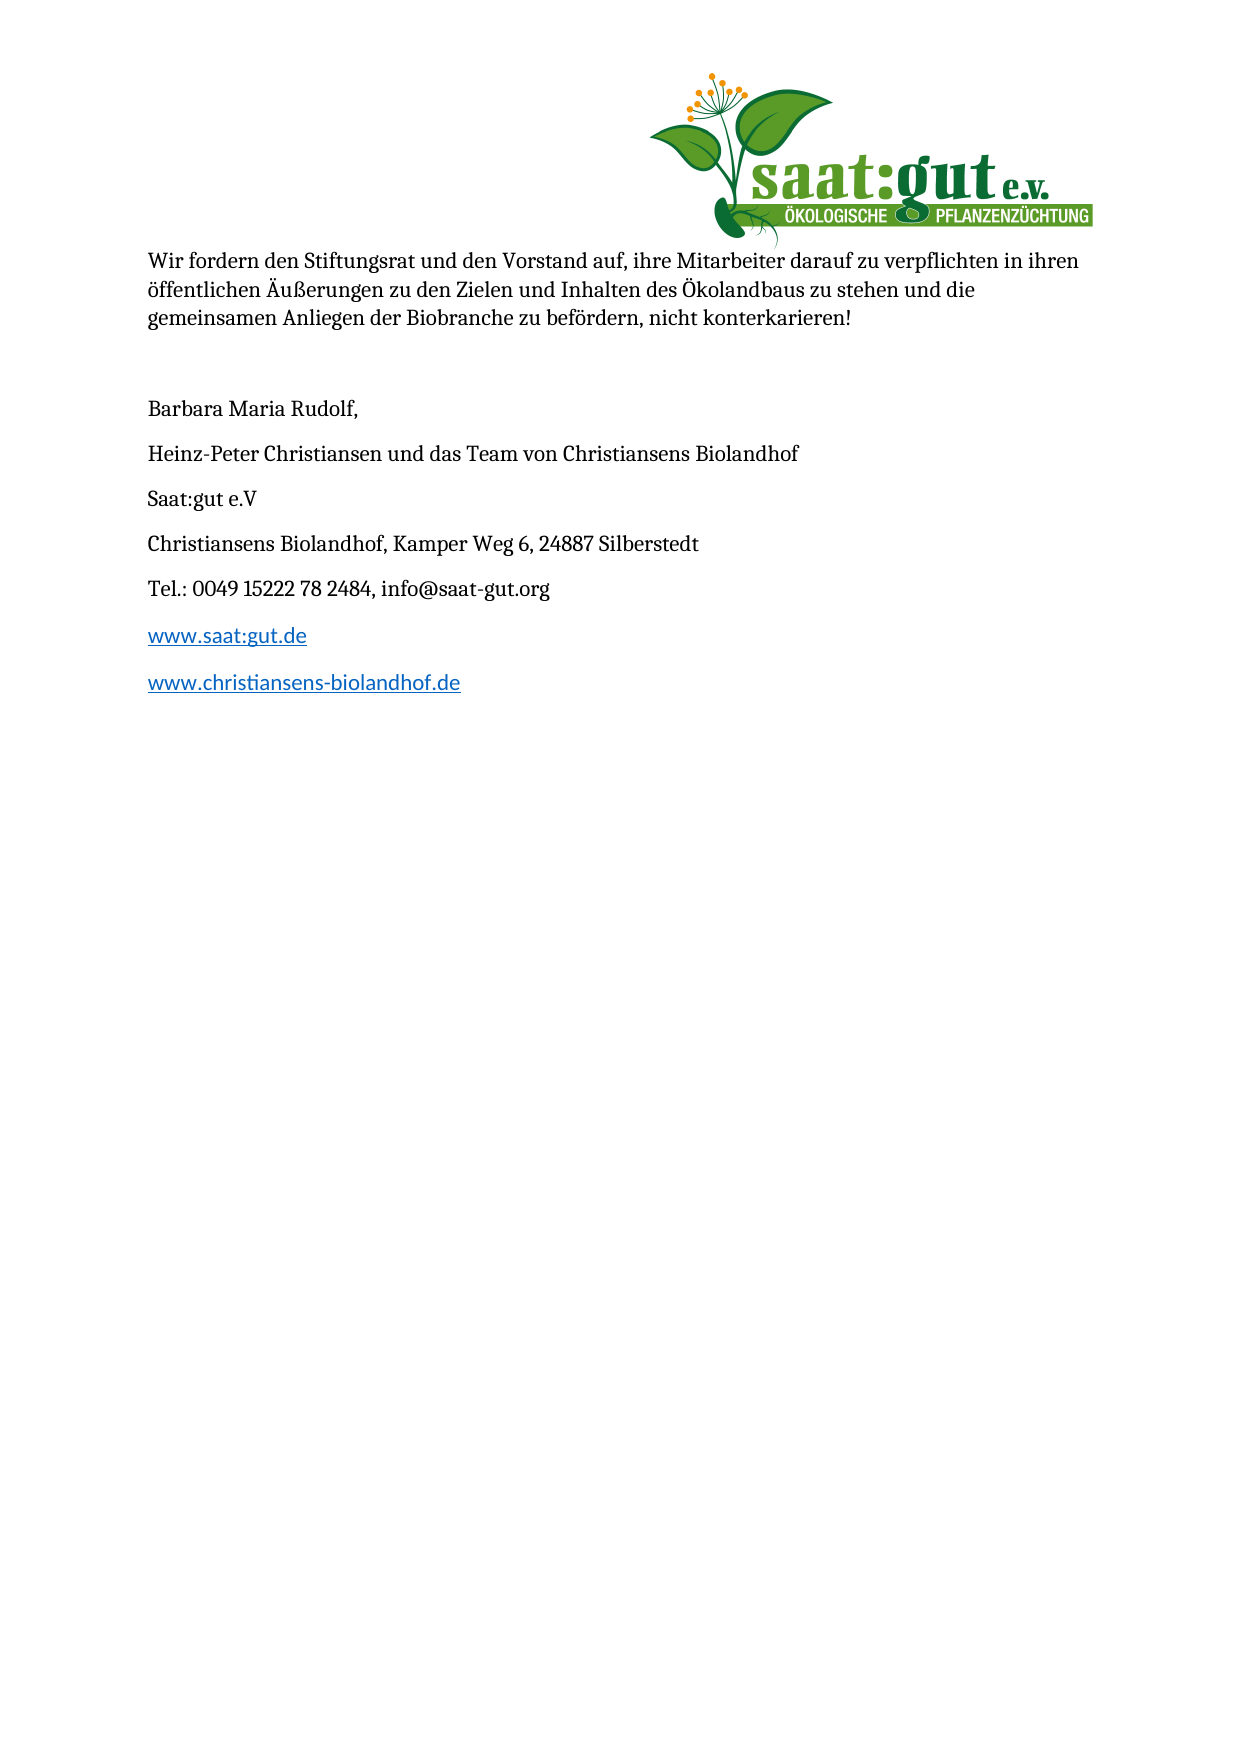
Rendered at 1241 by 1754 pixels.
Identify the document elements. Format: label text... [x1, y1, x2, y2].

text www.saat:gut.de [148, 621, 1093, 649]
text Saat:gut e.V [148, 486, 1093, 512]
text Christiansens Biolandhof, Kamper Weg 6, 24887 Silberstedt [148, 531, 1093, 557]
picture [649, 73, 1093, 249]
text www.christiansens-biolandhof.de [148, 668, 1093, 696]
text Barbara Maria Rudolf, [148, 395, 1093, 422]
text Tel.: 0049 15222 78 2484, info@saat-gut.org [148, 576, 1093, 602]
text Heinz-Peter Christiansen und das Team von Christiansens Biolandhof [148, 440, 1093, 467]
text Wir fordern den Stiftungsrat und den Vorstand auf, ihre Mitarbeiter darauf zu verpflichten in ihren öffentlichen Äußerungen zu den Zielen und Inhalten des Ökolandbaus zu stehen und die gemeinsamen Anliegen der Biobranche zu befördern, nicht konterkarieren! [148, 248, 1093, 331]
